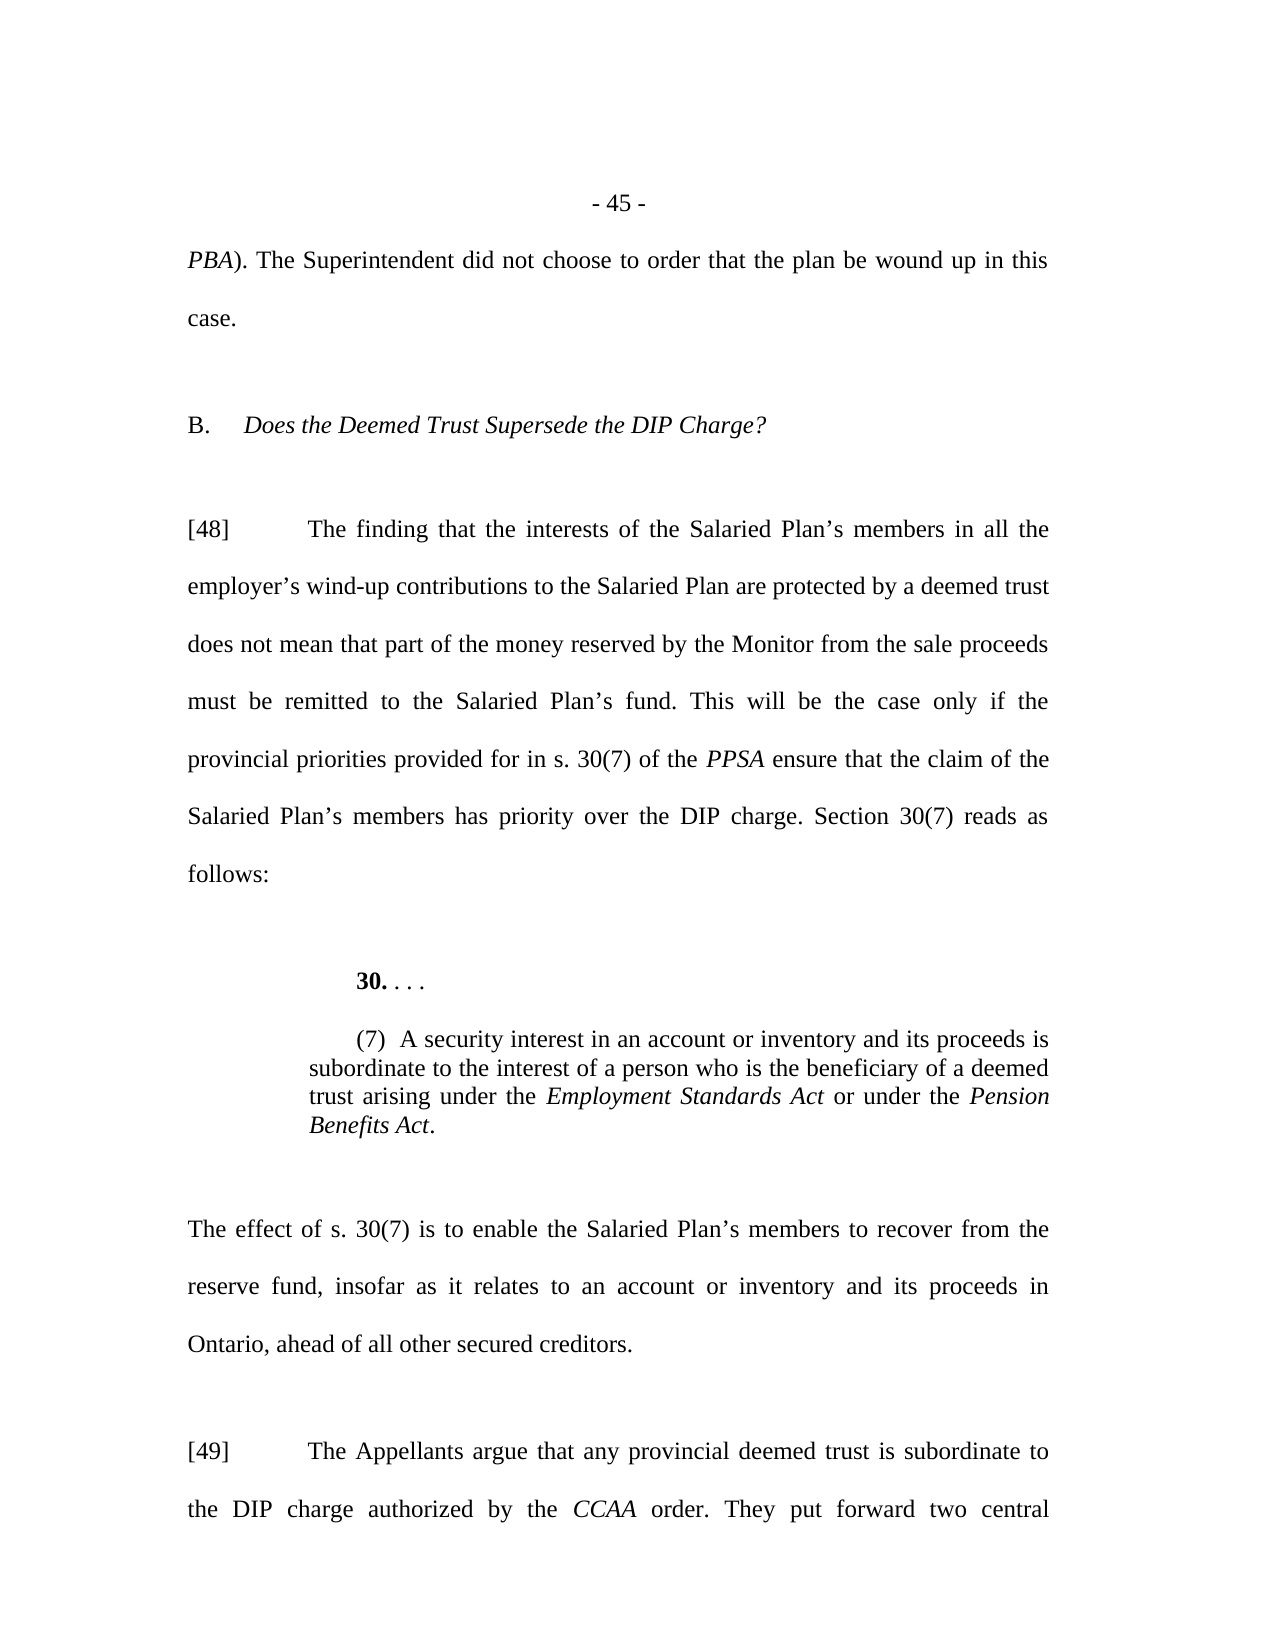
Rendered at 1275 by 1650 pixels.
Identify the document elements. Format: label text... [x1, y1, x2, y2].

title B. Does the Deemed Trust Supersede the DIP Charge? [187, 410, 1050, 439]
list The effect of s. 30(7) is to enable the Salaried Plan’s members to recover from the reserve fund, insofar as it relates to an account or inventory and its proceeds in Ontario, ahead of all other secured creditors. [187, 1214, 1050, 1358]
text 30. . . . [187, 966, 1050, 995]
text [187, 1436, 1050, 1523]
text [187, 245, 1050, 331]
text (7) A security interest in an account or inventory and its proceeds is subordinate to the interest of a person who is the beneficiary of a deemed trust arising under the Employment Standards Act or under the Pension Benefits Act. [187, 1024, 1050, 1139]
text The finding that the interests of the Salaried Plan’s members in all the employer’s wind-up contributions to the Salaried Plan are protected by a deemed trust does not mean that part of the money reserved by the Monitor from the sale proceeds must be remitted to the Salaried Plan’s fund. This will be the case only if the provincial priorities provided for in s. 30(7) of the PPSA ensure that the claim of the Salaried Plan’s members has priority over the DIP charge. Section 30(7) reads as follows: [187, 514, 1050, 888]
